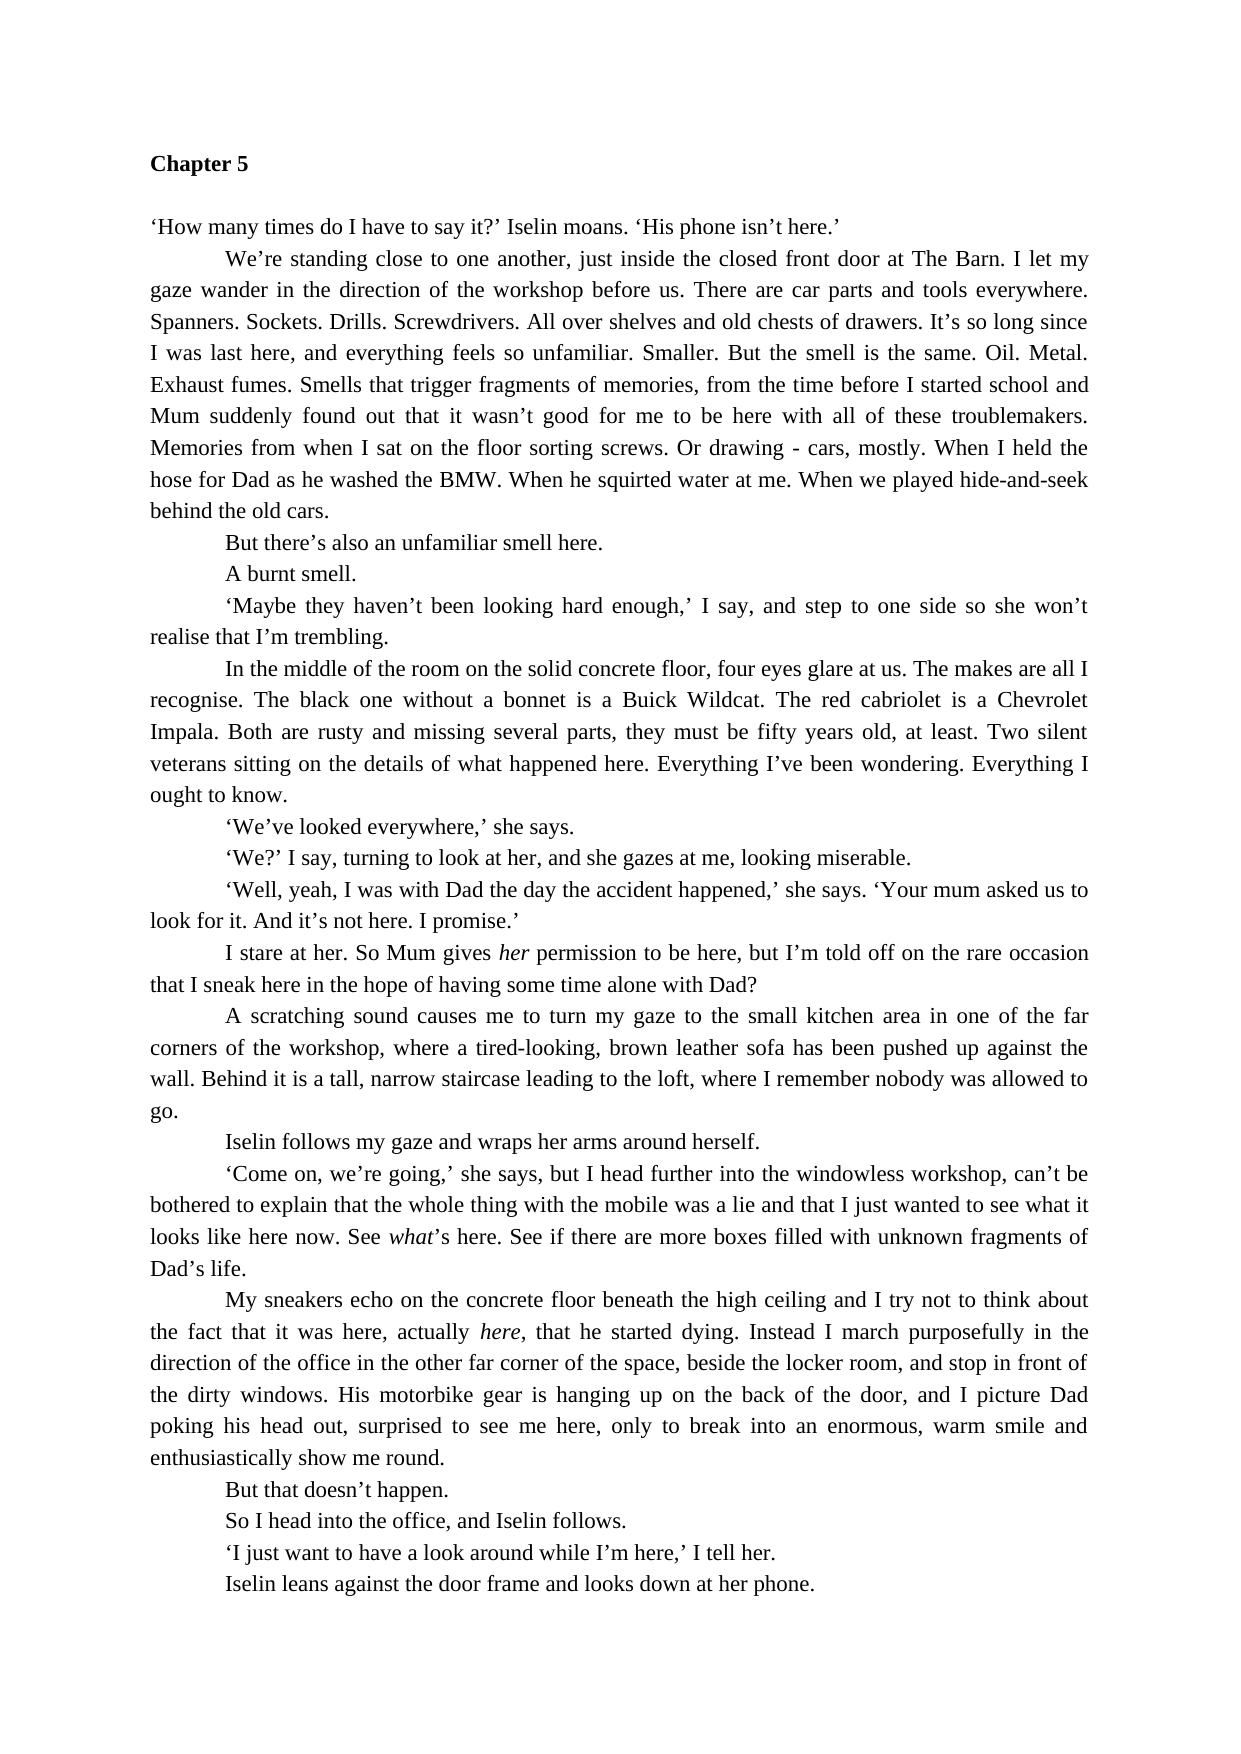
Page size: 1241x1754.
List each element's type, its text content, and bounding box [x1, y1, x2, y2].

text We’re standing close to one another, just inside the closed front door at The Barn. I let my gaze wander in the direction of the workshop before us. There are car parts and tools everywhere. Spanners. Sockets. Drills. Screwdrivers. All over shelves and old chests of drawers. It’s so long since I was last here, and everything feels so unfamiliar. Smaller. But the smell is the same. Oil. Metal. Exhaust fumes. Smells that trigger fragments of memories, from the time before I started school and Mum suddenly found out that it wasn’t good for me to be here with all of these troublemakers. Memories from when I sat on the floor sorting screws. Or drawing - cars, mostly. When I held the hose for Dad as he washed the BMW. When he squirted water at me. When we played hide-and-seek behind the old cars. [150, 245, 1090, 523]
text ‘Come on, we’re going,’ she says, but I head further into the windowless workshop, can’t be bothered to explain that the whole thing with the mobile was a lie and that I just wanted to see what it looks like here now. See what’s here. See if there are more boxes filled with unknown fragments of Dad’s life. [150, 1160, 1090, 1281]
text ‘We?’ I say, turning to look at her, and she gazes at me, looking miserable. [150, 844, 1090, 871]
text So I head into the office, and Iselin follows. [150, 1507, 1090, 1533]
text My sneakers echo on the concrete floor beneath the high ceiling and I try not to think about the fact that it was here, actually here, that he started dying. Instead I march purposefully in the direction of the office in the other far corner of the space, beside the locker room, and stop in front of the dirty windows. His motorbike gear is hanging up on the back of the door, and I picture Dad poking his head out, surprised to see me here, only to break into an enormous, warm smile and enthusiastically show me round. [150, 1286, 1090, 1470]
text In the middle of the room on the solid concrete floor, four eyes glare at us. The makes are all I recognise. The black one without a bonnet is a Buick Wildcat. The red cabriolet is a Chevrolet Impala. Both are rusty and missing several parts, they must be fifty years old, at least. Two silent veterans sitting on the details of what happened here. Everything I’ve been wondering. Everything I ought to know. [150, 655, 1090, 808]
text ‘We’ve looked everywhere,’ she says. [150, 813, 1090, 839]
text A burnt smell. [150, 560, 1090, 587]
text Iselin follows my gaze and wraps her arms around herself. [150, 1128, 1090, 1155]
text ‘Well, yeah, I was with Dad the day the accident happened,’ she says. ‘Your mum asked us to look for it. And it’s not here. I promise.’ [150, 876, 1090, 934]
text But that doesn’t happen. [150, 1476, 1090, 1502]
text I stare at her. So Mum gives her permission to be here, but I’m told off on the rare occasion that I sneak here in the hope of having some time alone with Dad? [150, 939, 1090, 997]
text A scratching sound causes me to turn my gaze to the small kitchen area in one of the far corners of the workshop, where a tired-looking, brown leather sofa has been pushed up against the wall. Behind it is a tall, narrow staircase leading to the loft, where I remember nobody was allowed to go. [150, 1002, 1090, 1123]
text ‘Maybe they haven’t been looking hard enough,’ I say, and step to one side so she won’t realise that I’m trembling. [150, 592, 1090, 650]
text ‘How many times do I have to say it?’ Iselin moans. ‘His phone isn’t here.’ [150, 213, 1090, 239]
text But there’s also an unfamiliar smell here. [150, 529, 1090, 555]
text Iselin leans against the door frame and looks down at her phone. [150, 1570, 1090, 1597]
text Chapter 5 [150, 150, 1090, 176]
text ‘I just want to have a look around while I’m here,’ I tell her. [150, 1539, 1090, 1565]
